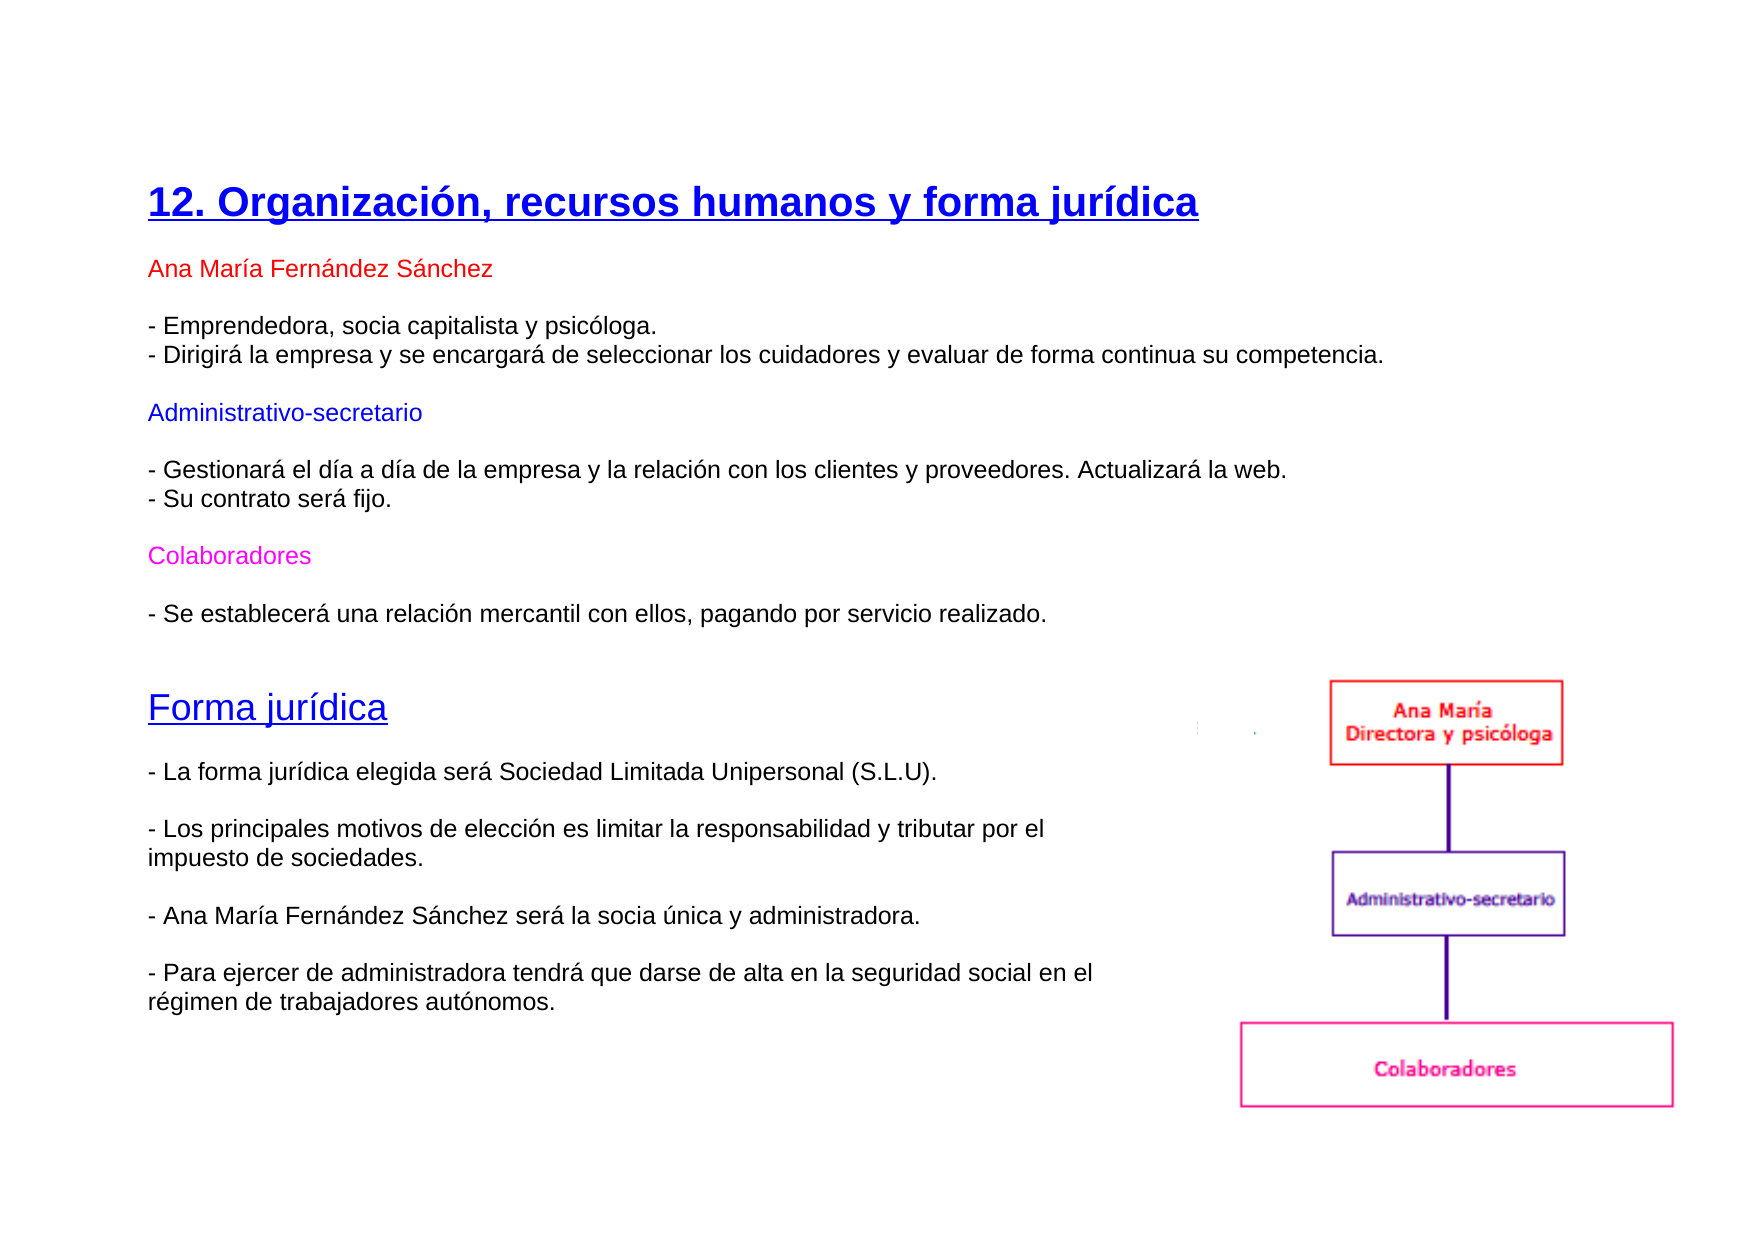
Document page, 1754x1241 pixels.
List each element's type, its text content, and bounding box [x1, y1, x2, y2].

text Administrativo-secretario [148, 398, 1606, 426]
text - La forma jurídica elegida será Sociedad Limitada Unipersonal (S.L.U). [1254, 757, 1606, 786]
text - Ana María Fernández Sánchez será la socia única y administradora. [148, 901, 1606, 929]
text - Para ejercer de administradora tendrá que darse de alta en la seguridad social en el [148, 958, 1606, 987]
text - Emprendedora, socia capitalista y psicóloga. [148, 311, 1606, 340]
text - La forma jurídica elegida será Sociedad Limitada Unipersonal (S.L.U). [148, 757, 1197, 786]
text impuesto de sociedades. [148, 843, 1606, 872]
picture [1197, 642, 1716, 1160]
text - Dirigirá la empresa y se encargará de seleccionar los cuidadores y evaluar de forma continua su competencia. [148, 340, 1606, 369]
text Colaboradores [148, 541, 1606, 570]
text - Su contrato será fijo. [148, 484, 1606, 513]
text Ana María Fernández Sánchez [148, 254, 1606, 283]
text Forma jurídica [148, 685, 1606, 728]
text - Gestionará el día a día de la empresa y la relación con los clientes y proveedores. Actualizará la web. [148, 455, 1606, 484]
text - Se establecerá una relación mercantil con ellos, pagando por servicio realizado. [148, 599, 1606, 628]
text 12. Organización, recursos humanos y forma jurídica [148, 177, 1606, 225]
text régimen de trabajadores autónomos. [148, 987, 1606, 1016]
text - Los principales motivos de elección es limitar la responsabilidad y tributar por el [148, 814, 1606, 843]
